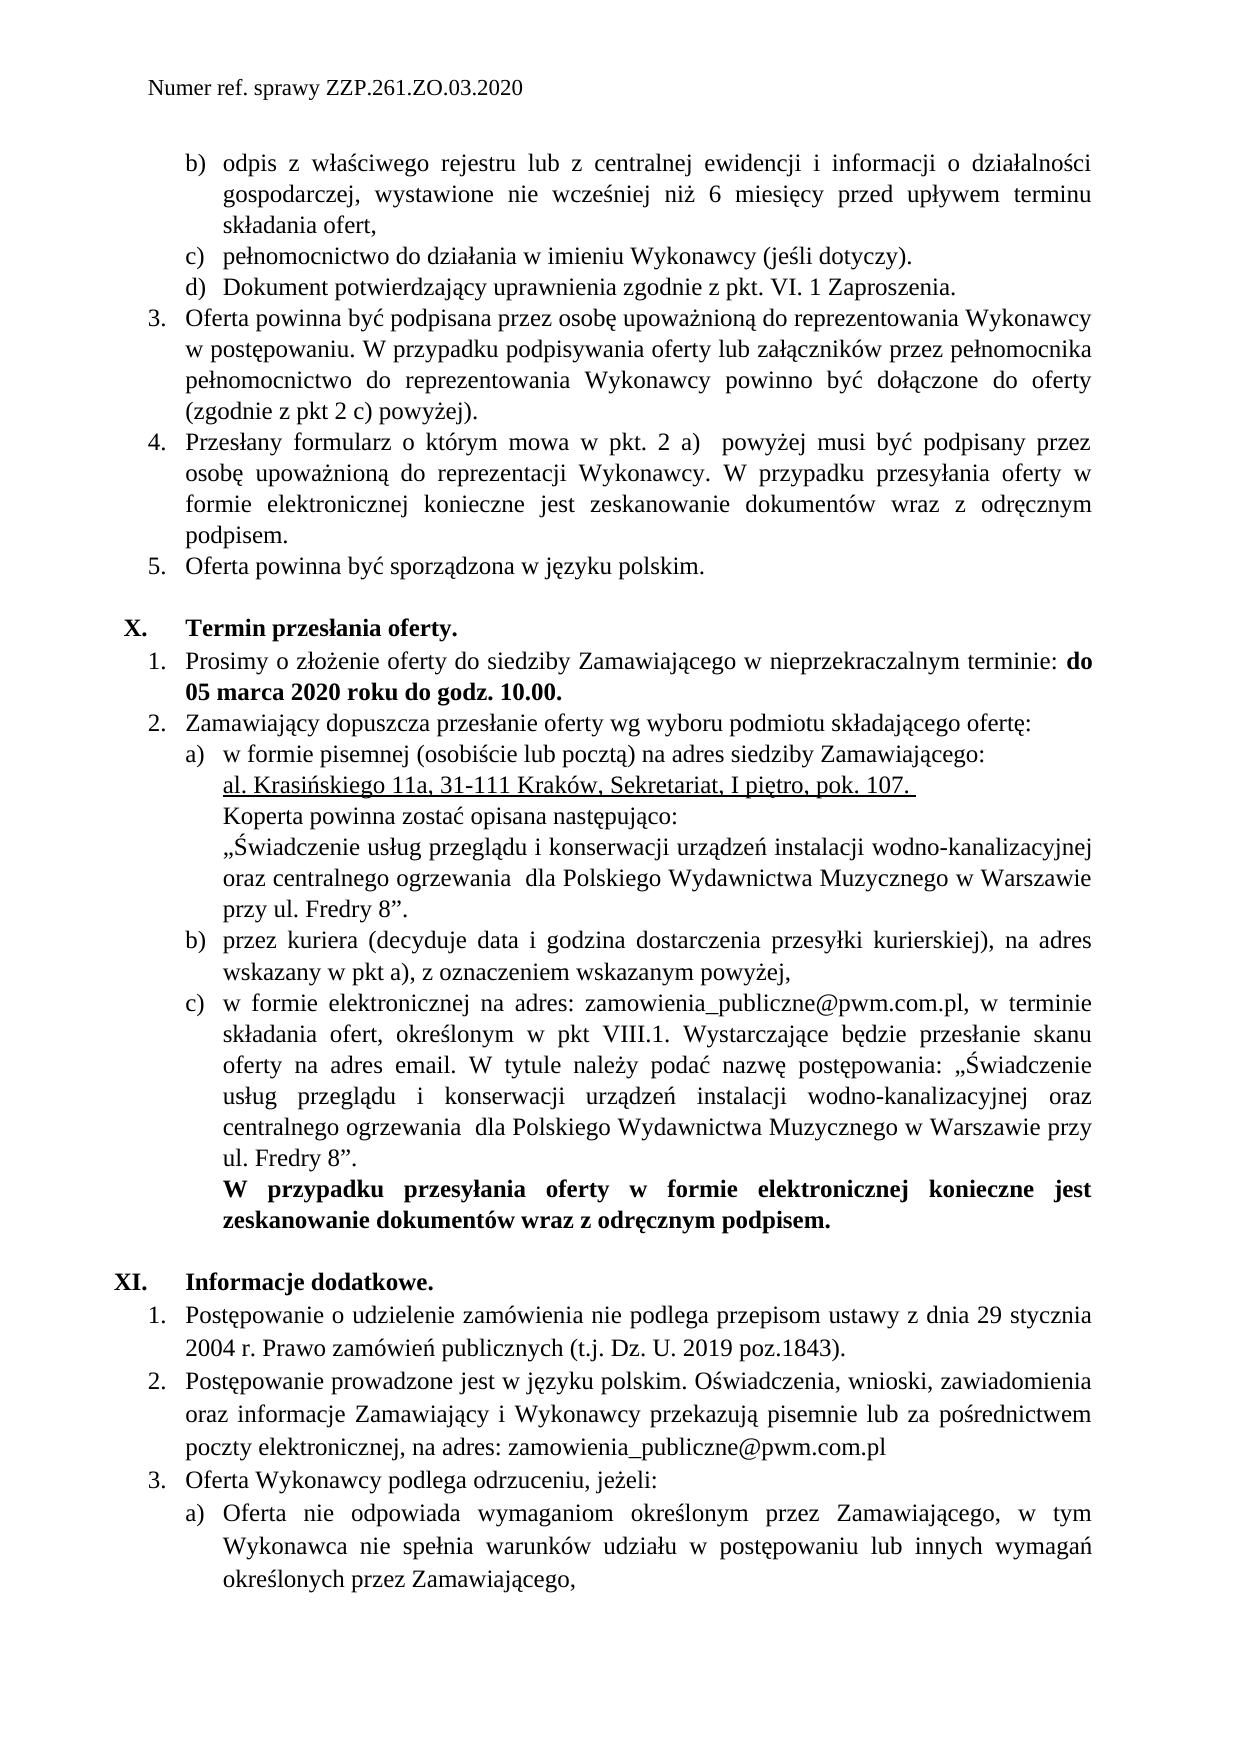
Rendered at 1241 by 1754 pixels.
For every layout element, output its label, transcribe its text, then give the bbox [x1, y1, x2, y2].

list Dokument potwierdzający uprawnienia zgodnie z pkt. VI. 1 Zaproszenia. [185, 272, 1093, 301]
list pełnomocnictwo do działania w imieniu Wykonawcy (jeśli dotyczy). [185, 241, 1093, 269]
list al. Krasińskiego 11a, 31-111 Kraków, Sekretariat, I piętro, pok. 107. [223, 770, 1093, 799]
list Oferta powinna być podpisana przez osobę upoważnioną do reprezentowania Wykonawcy w postępowaniu. W przypadku podpisywania oferty lub załączników przez pełnomocnika pełnomocnictwo do reprezentowania Wykonawcy powinno być dołączone do oferty (zgodnie z pkt 2 c) powyżej). [148, 303, 1093, 425]
list Zamawiający dopuszcza przesłanie oferty wg wyboru podmiotu składającego ofertę: [148, 708, 1093, 737]
list Oferta nie odpowiada wymaganiom określonym przez Zamawiającego, w tym Wykonawca nie spełnia warunków udziału w postępowaniu lub innych wymagań określonych przez Zamawiającego, [185, 1498, 1093, 1593]
list przez kuriera (decyduje data i godzina dostarczenia przesyłki kurierskiej), na adres wskazany w pkt a), z oznaczeniem wskazanym powyżej, [185, 926, 1093, 985]
list Oferta powinna być sporządzona w języku polskim. [148, 551, 1093, 580]
list Przesłany formularz o którym mowa w pkt. 2 a) powyżej musi być podpisany przez osobę upoważnioną do reprezentacji Wykonawcy. W przypadku przesyłania oferty w formie elektronicznej konieczne jest zeskanowanie dokumentów wraz z odręcznym podpisem. [148, 427, 1093, 549]
list odpis z właściwego rejestru lub z centralnej ewidencji i informacji o działalności gospodarczej, wystawione nie wcześniej niż 6 miesięcy przed upływem terminu składania ofert, [185, 148, 1093, 238]
list Informacje dodatkowe. [148, 1267, 1093, 1296]
list Termin przesłania oferty. [148, 613, 1093, 642]
list w formie elektronicznej na adres: zamowienia_publiczne@pwm.com.pl, w terminie składania ofert, określonym w pkt VIII.1. Wystarczające będzie przesłanie skanu oferty na adres email. W tytule należy podać nazwę postępowania: „Świadczenie usług przeglądu i konserwacji urządzeń instalacji wodno-kanalizacyjnej oraz centralnego ogrzewania dla Polskiego Wydawnictwa Muzycznego w Warszawie przy ul. Fredry 8”. [185, 988, 1093, 1172]
list Koperta powinna zostać opisana następująco: [223, 801, 1093, 830]
list W przypadku przesyłania oferty w formie elektronicznej konieczne jest zeskanowanie dokumentów wraz z odręcznym podpisem. [223, 1174, 1093, 1234]
list Postępowanie o udzielenie zamówienia nie podlega przepisom ustawy z dnia 29 stycznia 2004 r. Prawo zamówień publicznych (t.j. Dz. U. 2019 poz.1843). [148, 1300, 1093, 1362]
list Prosimy o złożenie oferty do siedziby Zamawiającego w nieprzekraczalnym terminie: do 05 marca 2020 roku do godz. 10.00. [148, 646, 1093, 706]
list Oferta Wykonawcy podlega odrzuceniu, jeżeli: [148, 1465, 1093, 1494]
list „Świadczenie usług przeglądu i konserwacji urządzeń instalacji wodno-kanalizacyjnej oraz centralnego ogrzewania dla Polskiego Wydawnictwa Muzycznego w Warszawie przy ul. Fredry 8”. [223, 832, 1093, 923]
list w formie pisemnej (osobiście lub pocztą) na adres siedziby Zamawiającego: [185, 739, 1093, 768]
list Postępowanie prowadzone jest w języku polskim. Oświadczenia, wnioski, zawiadomienia oraz informacje Zamawiający i Wykonawcy przekazują pisemnie lub za pośrednictwem poczty elektronicznej, na adres: zamowienia_publiczne@pwm.com.pl [148, 1366, 1093, 1461]
